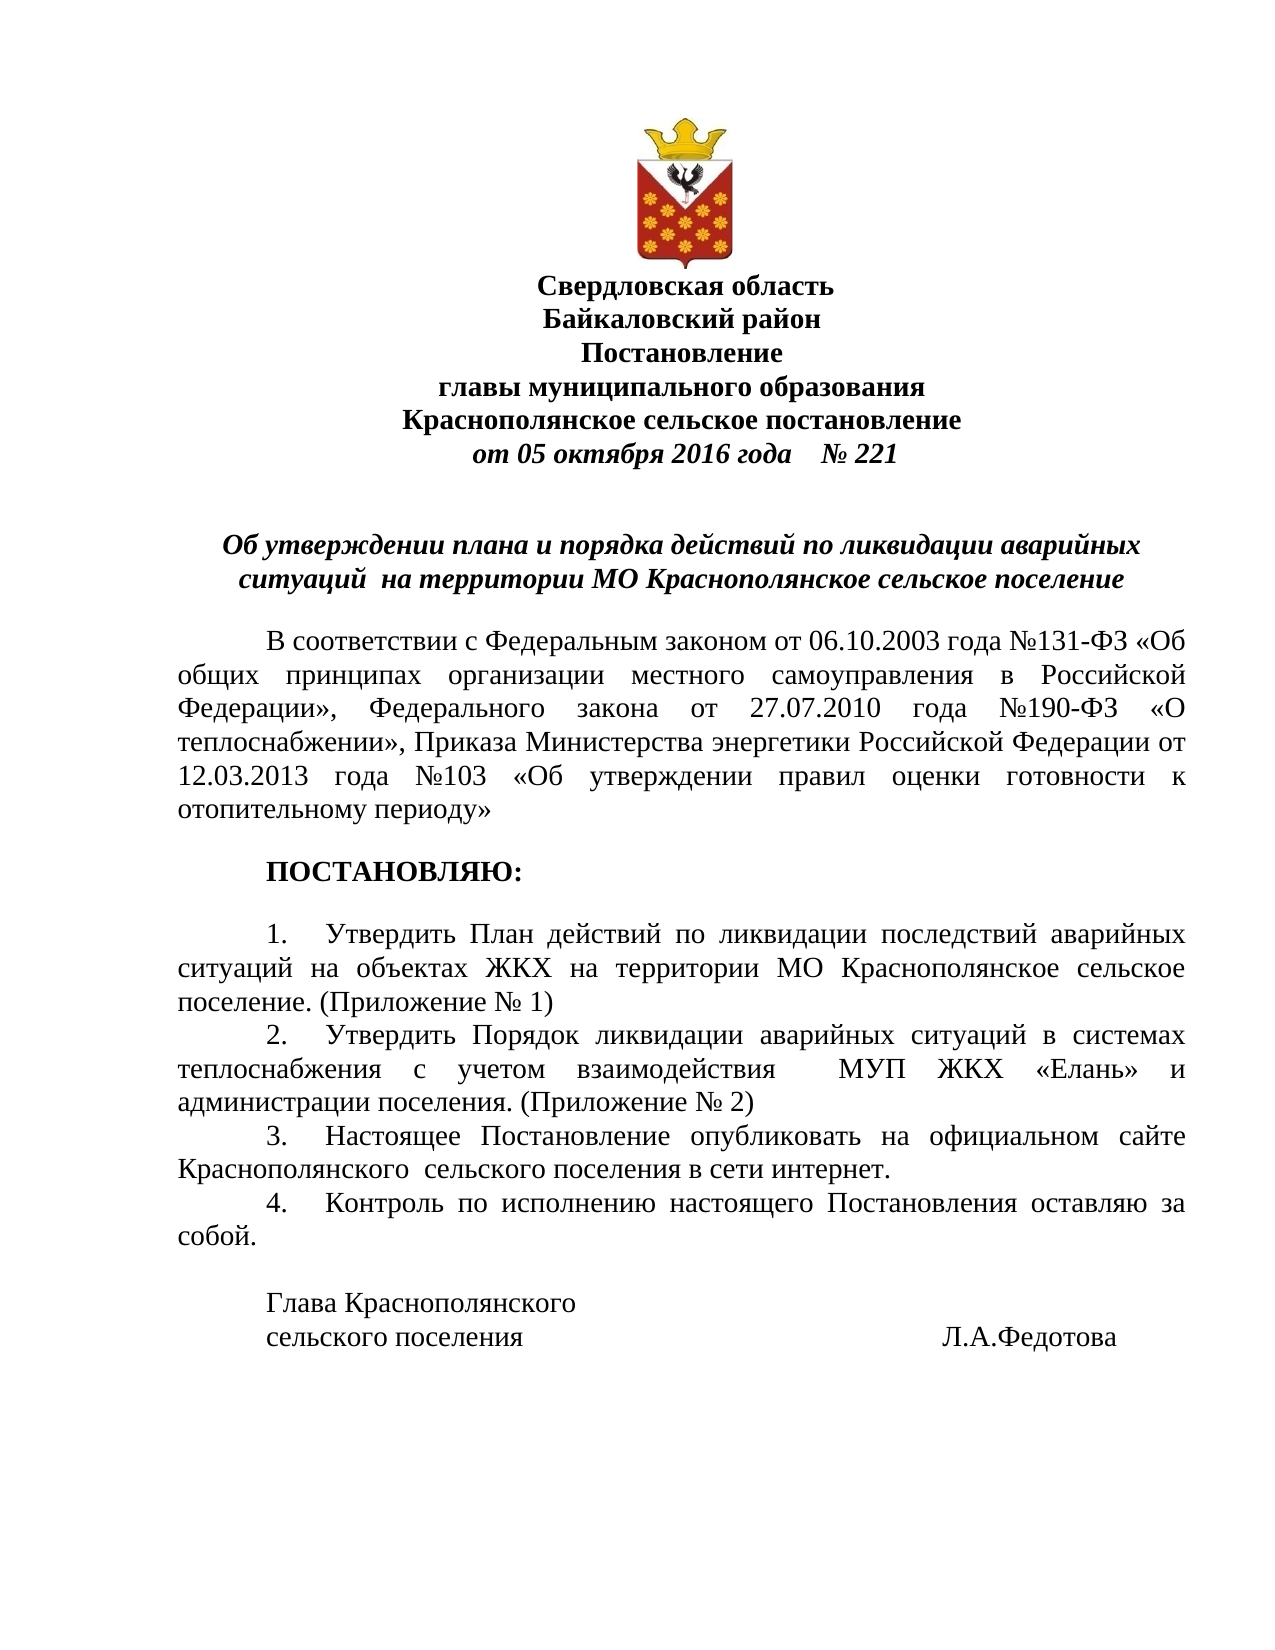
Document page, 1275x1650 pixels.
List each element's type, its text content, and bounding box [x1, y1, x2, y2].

text Краснополянское сельское постановление [177, 402, 1186, 436]
text ПОСТАНОВЛЯЮ: [177, 854, 1186, 887]
text Свердловская область [177, 268, 1186, 302]
list Настоящее Постановление опубликовать на официальном сайте Краснополянского сельского поселения в сети интернет. [177, 1118, 1186, 1185]
text Байкаловский район [177, 302, 1186, 335]
picture [637, 118, 733, 269]
list Утвердить Порядок ликвидации аварийных ситуаций в системах теплоснабжения с учетом взаимодействия МУП ЖКХ «Елань» и администрации поселения. (Приложение № 2) [177, 1017, 1186, 1118]
text от 05 октября 2016 года № 221 [177, 436, 1186, 469]
text главы муниципального образования [177, 369, 1186, 402]
list Контроль по исполнению настоящего Постановления оставляю за собой. [177, 1185, 1186, 1252]
text сельского поселения Л.А.Федотова [177, 1319, 1186, 1353]
text В соответствии с Федеральным законом от 06.10.2003 года №131-ФЗ «Об общих принципах организации местного самоуправления в Российской Федерации», Федерального закона от 27.07.2010 года №190-ФЗ «О теплоснабжении», Приказа Министерства энергетики Российской Федерации от 12.03.2013 года №103 «Об утверждении правил оценки готовности к отопительному периоду» [177, 623, 1186, 825]
list Утвердить План действий по ликвидации последствий аварийных ситуаций на объектах ЖКХ на территории МО Краснополянское сельское поселение. (Приложение № 1) [177, 917, 1186, 1017]
text Глава Краснополянского [177, 1286, 1186, 1319]
text Постановление [177, 335, 1186, 369]
text Об утверждении плана и порядка действий по ликвидации аварийных ситуаций на территории МО Краснополянское сельское поселение [177, 527, 1186, 594]
